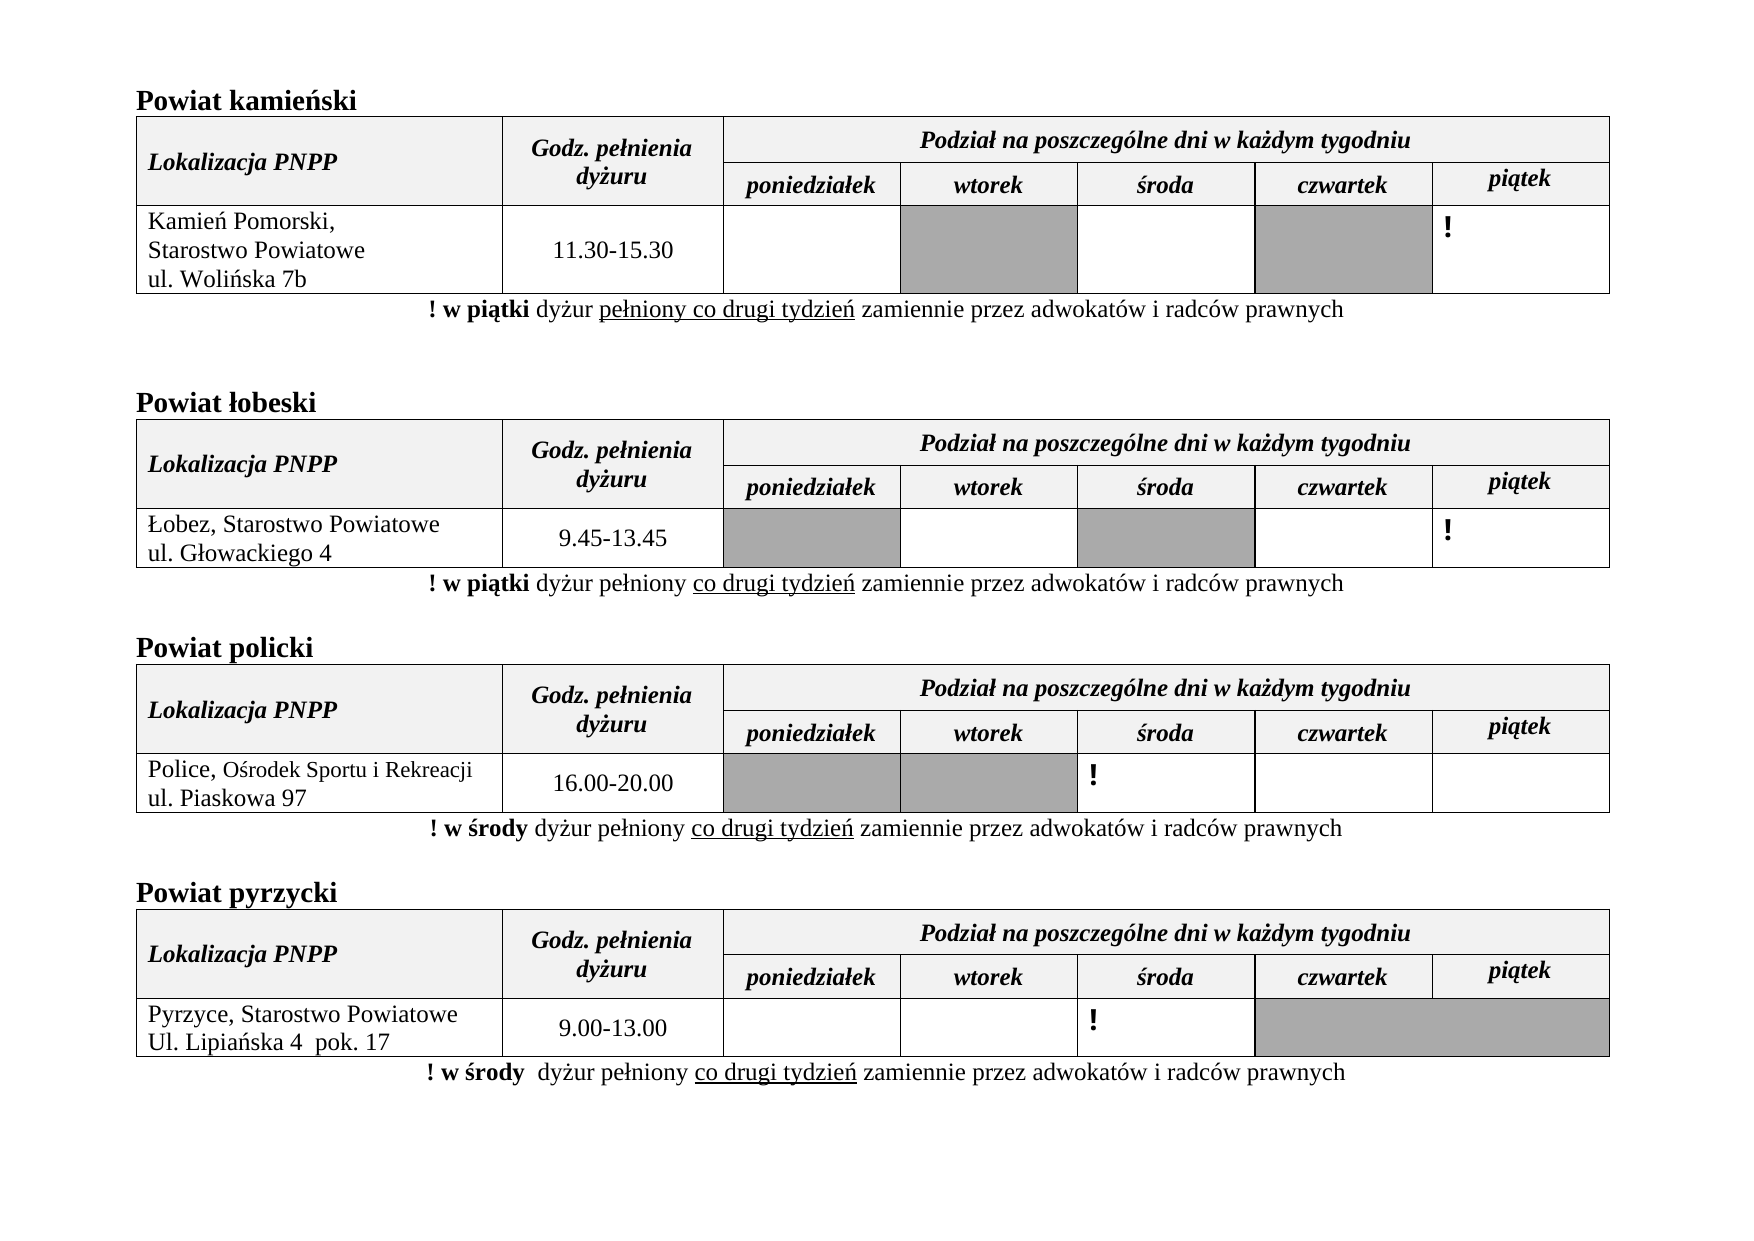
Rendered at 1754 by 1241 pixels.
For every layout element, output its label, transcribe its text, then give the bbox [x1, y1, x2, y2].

table_cell [1078, 206, 1254, 293]
table_cell piątek [1433, 163, 1609, 205]
table_cell wtorek [901, 163, 1077, 205]
table_cell [724, 509, 900, 567]
table_cell środa [1078, 466, 1254, 508]
table_header Lokalizacja PNPP [137, 910, 502, 998]
table_cell 16.00-20.00 [503, 754, 723, 812]
table_cell [724, 754, 900, 812]
table_cell czwartek [1256, 466, 1432, 508]
table_cell [1256, 509, 1432, 567]
table_cell 9.00-13.00 [503, 999, 723, 1056]
table_cell ! [1433, 509, 1609, 567]
text ! w środy dyżur pełniony co drugi tydzień zamiennie przez adwokatów i radców prawnych [136, 813, 1636, 841]
table_cell Pyrzyce, Starostwo Powiatowe Ul. Lipiańska 4 pok. 17 [137, 999, 502, 1056]
table_header Lokalizacja PNPP [137, 665, 502, 753]
table_header Godz. pełnienia dyżuru [503, 665, 723, 753]
table_cell [724, 999, 900, 1056]
table_cell [724, 206, 900, 293]
text Powiat policki [136, 630, 1636, 664]
table_header Podział na poszczególne dni w każdym tygodniu [724, 665, 1609, 710]
table_header Podział na poszczególne dni w każdym tygodniu [724, 117, 1609, 162]
table_header Godz. pełnienia dyżuru [503, 420, 723, 508]
table_header Podział na poszczególne dni w każdym tygodniu [724, 420, 1609, 465]
table_cell 9.45-13.45 [503, 509, 723, 567]
table_cell piątek [1433, 955, 1609, 998]
text Powiat łobeski [136, 385, 1636, 419]
table_header Lokalizacja PNPP [137, 420, 502, 508]
table_cell czwartek [1256, 711, 1432, 753]
table_cell 11.30-15.30 [503, 206, 723, 293]
table_cell piątek [1433, 466, 1609, 508]
table_cell [901, 754, 1077, 812]
table_cell wtorek [901, 955, 1077, 998]
table_header Godz. pełnienia dyżuru [503, 117, 723, 205]
text Powiat kamieński [136, 83, 1636, 116]
text ! w piątki dyżur pełniony co drugi tydzień zamiennie przez adwokatów i radców prawnych [136, 294, 1636, 322]
table_cell ! [1433, 206, 1609, 293]
table_cell czwartek [1256, 955, 1432, 998]
table_cell [1256, 206, 1432, 293]
table_cell [901, 999, 1077, 1056]
table_cell [1432, 999, 1609, 1056]
table_cell środa [1078, 163, 1254, 205]
table_cell [1256, 754, 1432, 812]
table_cell [901, 509, 1077, 567]
table_cell środa [1078, 711, 1254, 753]
table_header Godz. pełnienia dyżuru [503, 910, 723, 998]
table_header Lokalizacja PNPP [137, 117, 502, 205]
text ! w środy dyżur pełniony co drugi tydzień zamiennie przez adwokatów i radców prawnych [136, 1057, 1636, 1086]
table_cell poniedziałek [724, 163, 900, 205]
table_cell ! [1078, 754, 1254, 812]
table_cell [901, 206, 1077, 293]
table_cell [1078, 509, 1254, 567]
table_cell ! [1078, 999, 1254, 1056]
table_cell poniedziałek [724, 466, 900, 508]
table_cell środa [1078, 955, 1254, 998]
table_cell czwartek [1256, 163, 1432, 205]
text Powiat pyrzycki [136, 875, 1636, 908]
table_cell Łobez, Starostwo Powiatowe ul. Głowackiego 4 [137, 509, 502, 567]
table_cell [1433, 754, 1609, 812]
table_cell Kamień Pomorski, Starostwo Powiatowe ul. Wolińska 7b [137, 206, 502, 293]
table_cell poniedziałek [724, 955, 900, 998]
table_cell wtorek [901, 466, 1077, 508]
table_header Podział na poszczególne dni w każdym tygodniu [724, 910, 1609, 954]
table_cell wtorek [901, 711, 1077, 753]
text ! w piątki dyżur pełniony co drugi tydzień zamiennie przez adwokatów i radców prawnych [136, 568, 1636, 596]
table_cell poniedziałek [724, 711, 900, 753]
table_cell Police, Ośrodek Sportu i Rekreacji ul. Piaskowa 97 [137, 754, 502, 812]
table_cell piątek [1433, 711, 1609, 753]
table_cell [1256, 999, 1432, 1056]
